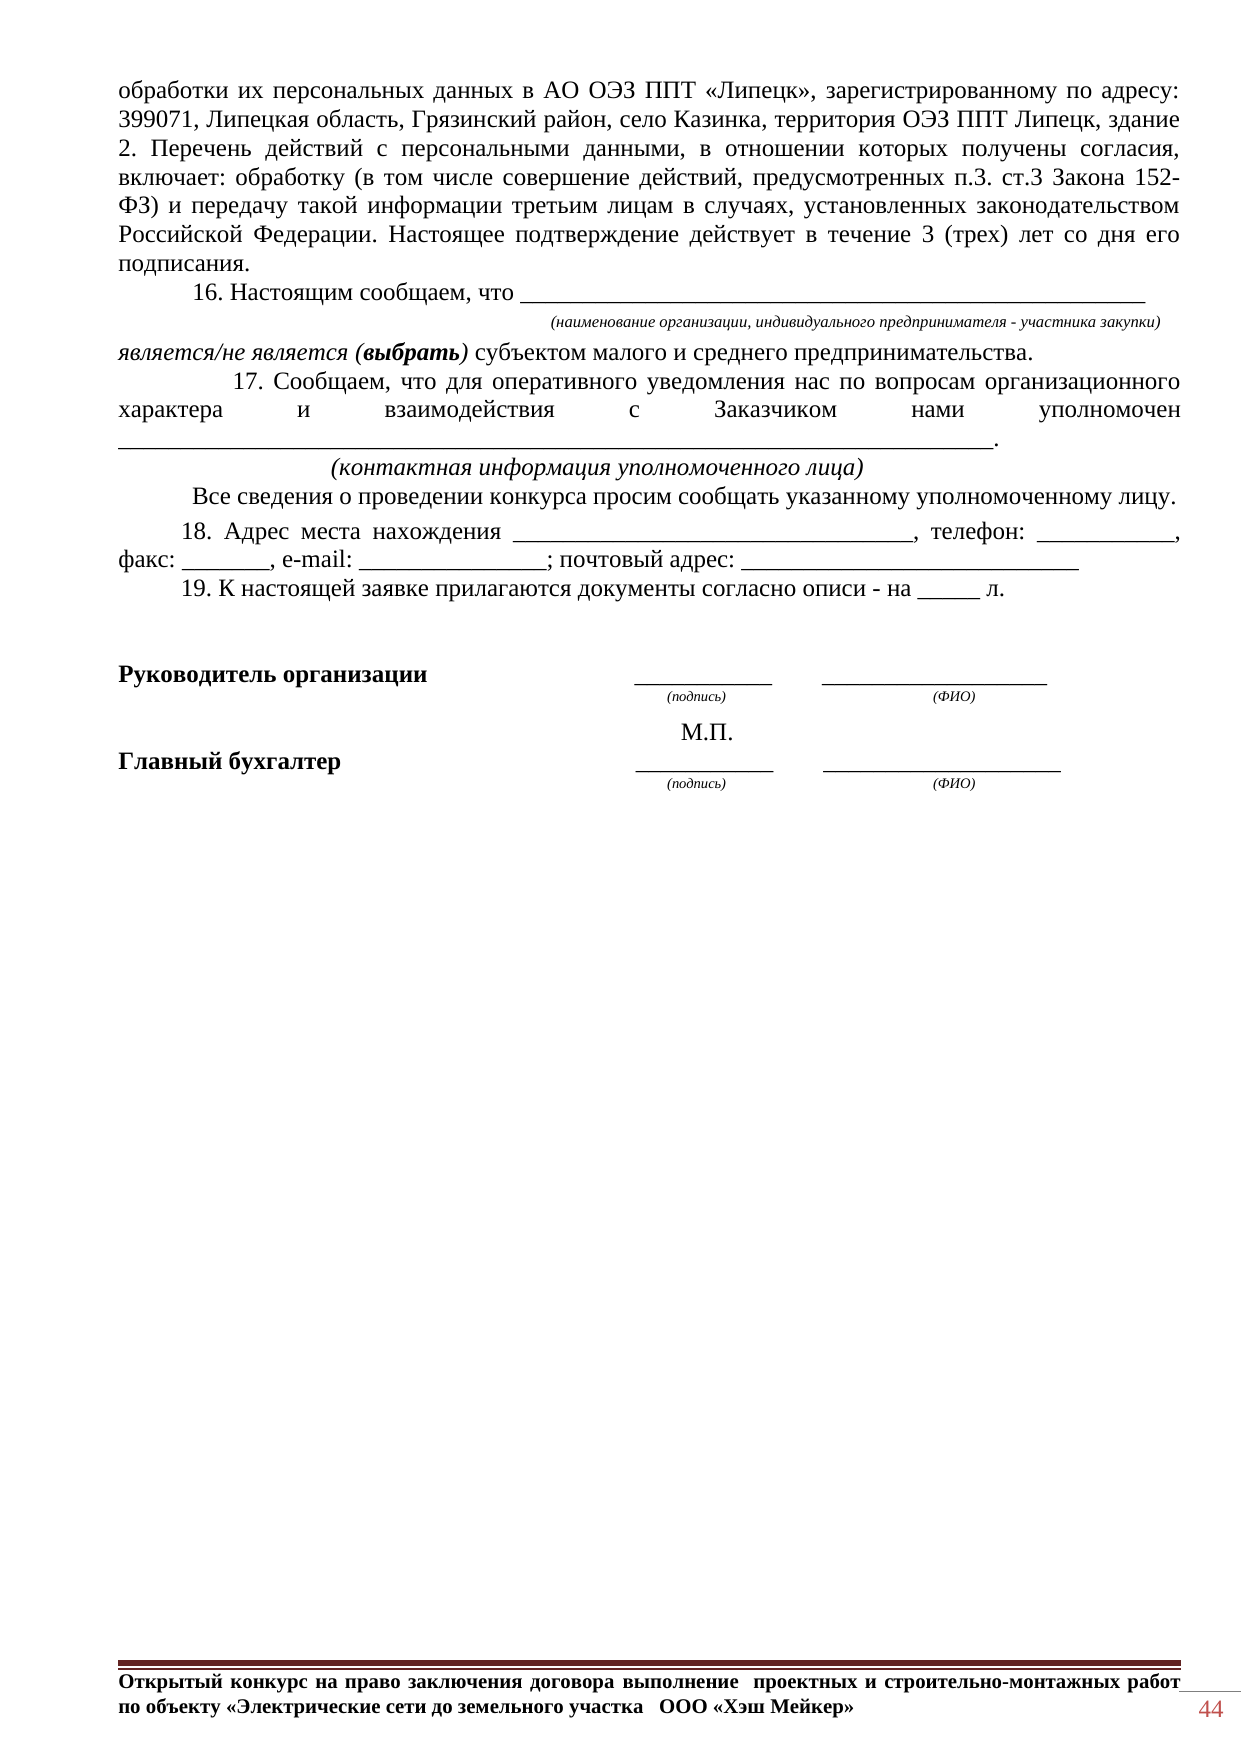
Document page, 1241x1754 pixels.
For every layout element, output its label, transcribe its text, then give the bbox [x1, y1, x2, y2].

text 19. К настоящей заявке прилагаются документы согласно описи - на _____ л. [118, 573, 1181, 602]
text Руководитель организации ___________ __________________ [118, 659, 1181, 688]
text (наименование организации, индивидуального предпринимателя - участника закупки) [532, 312, 1181, 331]
text (подпись) (ФИО) [561, 774, 1181, 803]
text М.П. [118, 717, 1181, 746]
text (контактная информация уполномоченного лица) [118, 452, 1181, 481]
text является/не является (выбрать) субъектом малого и среднего предпринимательства. [118, 337, 1181, 366]
text (подпись) (ФИО) [561, 688, 1181, 717]
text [118, 75, 1181, 277]
text 16. Настоящим сообщаем, что __________________________________________________ [118, 277, 1181, 305]
text Главный бухгалтер ___________ ___________________ [118, 746, 1181, 774]
text 17. Сообщаем, что для оперативного уведомления нас по вопросам организационного характера и взаимодействия с Заказчиком нами уполномочен ______________________________________________________________________. [118, 366, 1181, 452]
text Все сведения о проведении конкурса просим сообщать указанному уполномоченному лицу. [118, 481, 1181, 509]
text 18. Адрес места нахождения ________________________________, телефон: ___________, факс: _______, e-mail: _______________; почтовый адрес: ___________________________ [118, 516, 1181, 573]
